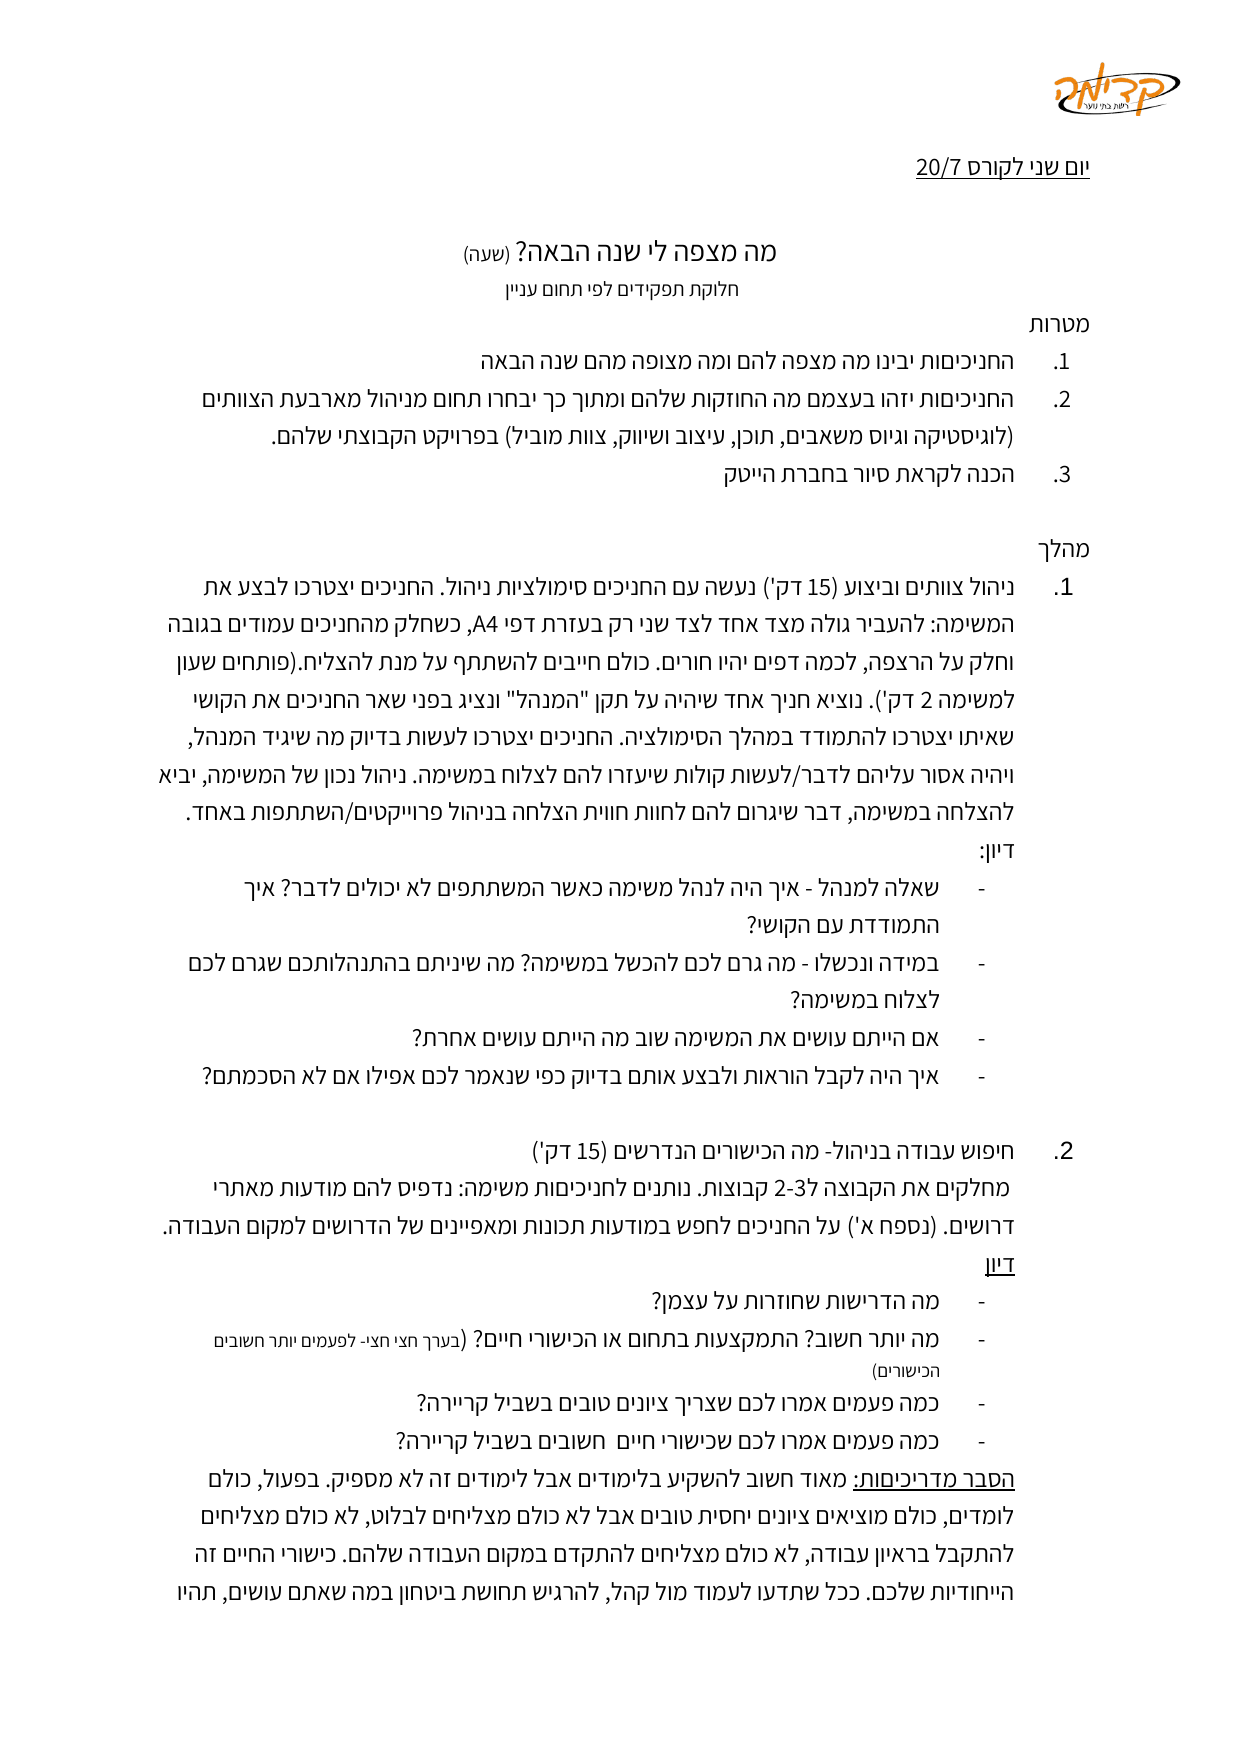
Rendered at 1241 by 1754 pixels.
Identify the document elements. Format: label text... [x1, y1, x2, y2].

list איך היה לקבל הוראות ולבצע אותם בדיוק כפי שנאמר לכם אפילו אם לא הסכמתם? [150, 1058, 978, 1091]
list החניכיםות יזהו בעצמם מה החוזקות שלהם ומתוך כך יבחרו תחום מניהול מארבעת הצוותים (לוגיסטיקה וגיוס משאבים, תוכן, עיצוב ושיווק, צוות מוביל) בפרויקט הקבוצתי שלהם. [150, 382, 1053, 452]
picture [1047, 56, 1184, 116]
text יום שני לקורס 20/7 [150, 150, 1090, 183]
text חלוקת תפקידים לפי תחום עניין [150, 275, 1090, 302]
text מהלך [150, 532, 1090, 565]
text מטרות [150, 306, 1090, 339]
list מה הדרישות שחוזרות על עצמן? [150, 1284, 978, 1317]
list ניהול צוותים וביצוע (15 דק') נעשה עם החניכים סימולציות ניהול. החניכים יצטרכו לבצע את המשימה: להעביר גולה מצד אחד לצד שני רק בעזרת דפי A4, כשחלק מהחניכים עמודים בגובה וחלק על הרצפה, לכמה דפים יהיו חורים. כולם חייבים להשתתף על מנת להצליח.(פותחים שעון למשימה 2 דק'). נוציא חניך אחד שיהיה על תקן "המנהל" ונציג בפני שאר החניכים את הקושי שאיתו יצטרכו להתמודד במהלך הסימולציה. החניכים יצטרכו לעשות בדיוק מה שיגיד המנהל, ויהיה אסור עליהם לדבר/לעשות קולות שיעזרו להם לצלוח במשימה. ניהול נכון של המשימה, יביא להצלחה במשימה, דבר שיגרום להם לחוות חווית הצלחה בניהול פרוייקטים/השתתפות באחד. דיון: [150, 570, 1053, 866]
list אם הייתם עושים את המשימה שוב מה הייתם עושים אחרת? [150, 1021, 978, 1054]
list כמה פעמים אמרו לכם שצריך ציונים טובים בשביל קריירה? [150, 1386, 978, 1419]
list חיפוש עבודה בניהול- מה הכישורים הנדרשים (15 דק') [150, 1134, 1053, 1166]
text מה מצפה לי שנה הבאה? (שעה) [150, 231, 1090, 269]
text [150, 1462, 1015, 1607]
list החניכיםות יבינו מה מצפה להם ומה מצופה מהם שנה הבאה [150, 344, 1053, 377]
list כמה פעמים אמרו לכם שכישורי חיים חשובים בשביל קריירה? [150, 1424, 978, 1457]
list שאלה למנהל - איך היה לנהל משימה כאשר המשתתפים לא יכולים לדבר? איך התמודדת עם הקושי? [150, 871, 978, 941]
list מה יותר חשוב? התמקצעות בתחום או הכישורי חיים? (בערך חצי חצי- לפעמים יותר חשובים הכישורים) [150, 1322, 978, 1383]
text מחלקים את הקבוצה ל2-3 קבוצות. נותנים לחניכיםות משימה: נדפיס להם מודעות מאתרי דרושים. (נספח א') על החניכים לחפש במודעות תכונות ומאפיינים של הדרושים למקום העבודה. [150, 1171, 1015, 1242]
list במידה ונכשלו - מה גרם לכם להכשל במשימה? מה שיניתם בהתנהלותכם שגרם לכם לצלוח במשימה? [150, 946, 978, 1016]
list הכנה לקראת סיור בחברת הייטק [150, 457, 1053, 489]
text דיון [150, 1247, 1015, 1279]
